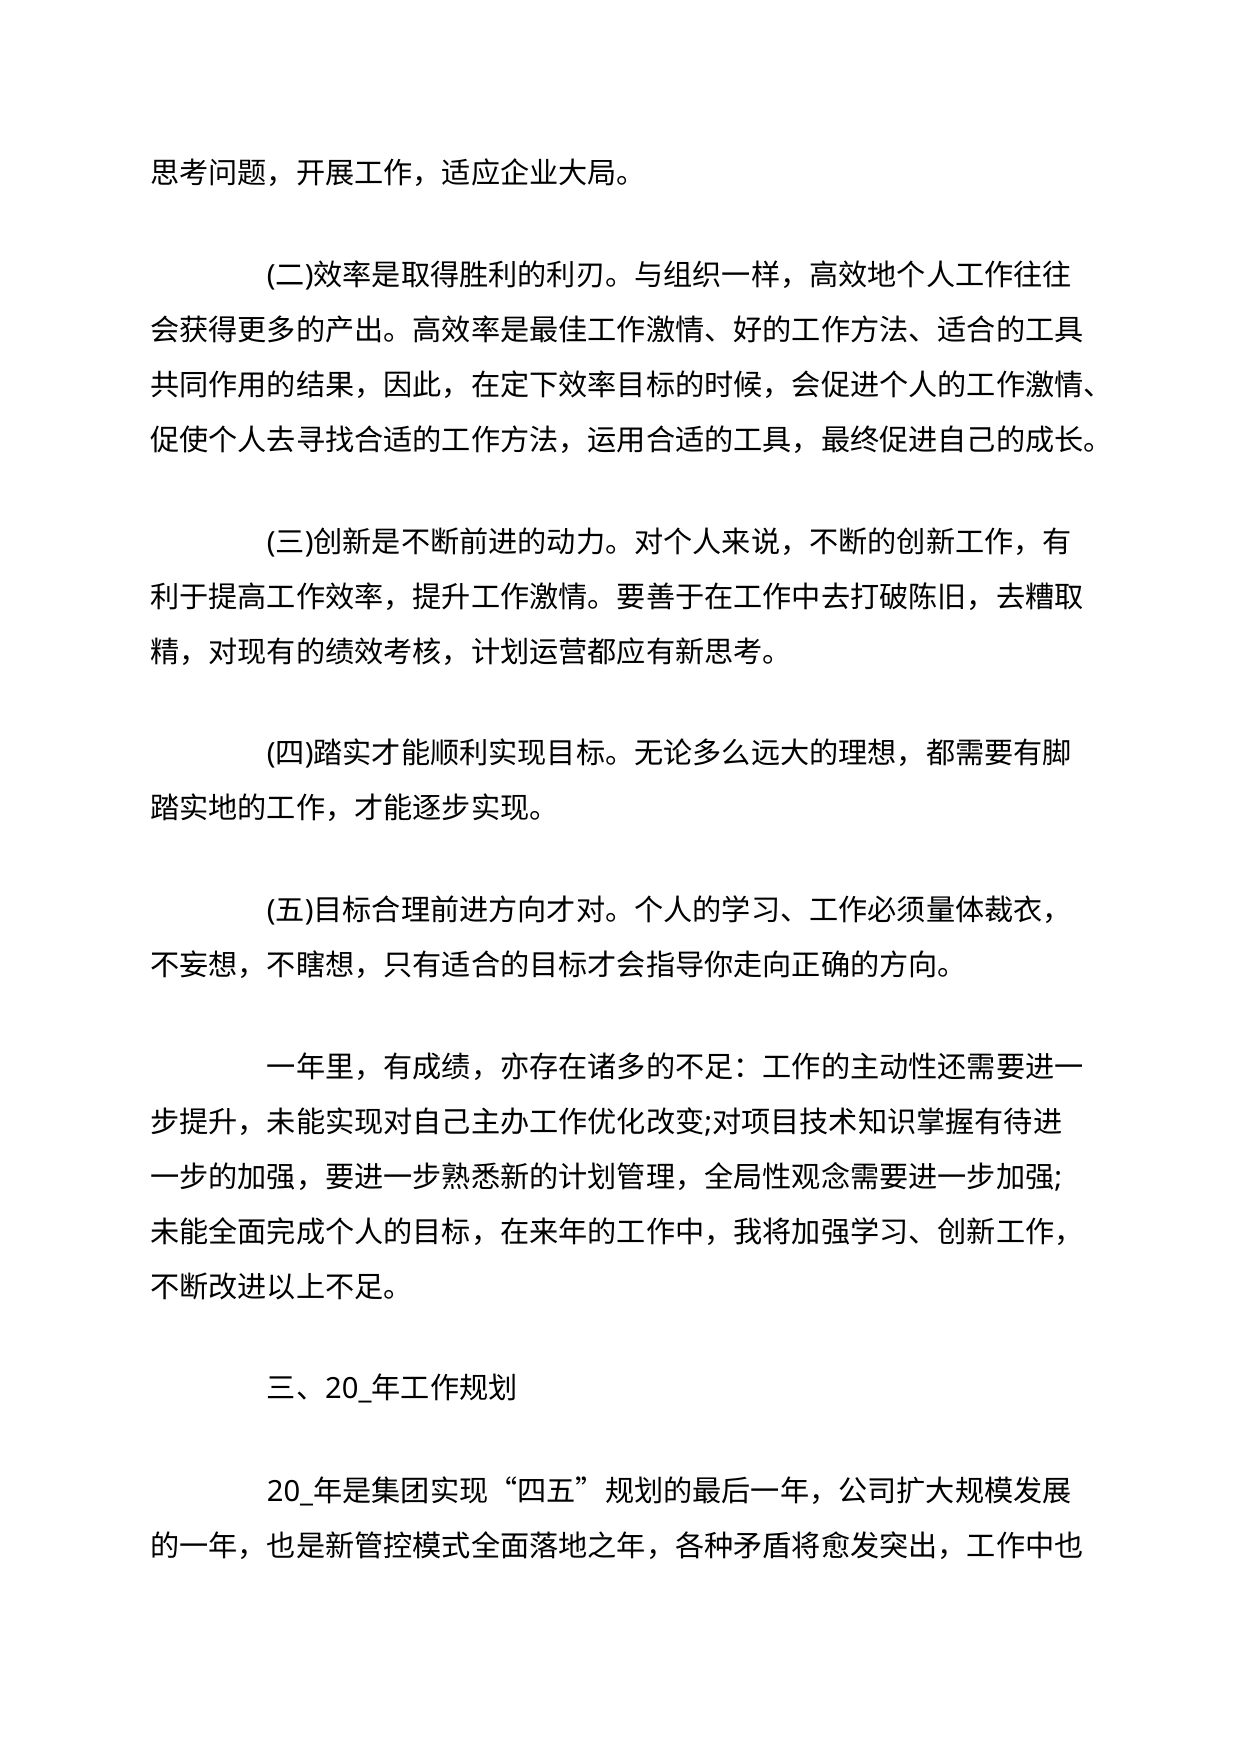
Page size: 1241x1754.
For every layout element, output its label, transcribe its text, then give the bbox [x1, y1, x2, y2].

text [150, 1467, 1090, 1564]
text 一年里，有成绩，亦存在诸多的不足：工作的主动性还需要进一步提升，未能实现对自己主办工作优化改变;对项目技术知识掌握有待进一步的加强，要进一步熟悉新的计划管理，全局性观念需要进一步加强;未能全面完成个人的目标，在来年的工作中，我将加强学习、创新工作，不断改进以上不足。 [150, 1043, 1090, 1306]
text 三、20_年工作规划 [150, 1365, 1090, 1407]
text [150, 150, 1090, 192]
text (五)目标合理前进方向才对。个人的学习、工作必须量体裁衣，不妄想，不瞎想，只有适合的目标才会指导你走向正确的方向。 [150, 887, 1090, 984]
text (二)效率是取得胜利的利刃。与组织一样，高效地个人工作往往会获得更多的产出。高效率是最佳工作激情、好的工作方法、适合的工具共同作用的结果，因此，在定下效率目标的时候，会促进个人的工作激情、促使个人去寻找合适的工作方法，运用合适的工具，最终促进自己的成长。 [150, 252, 1090, 459]
text (三)创新是不断前进的动力。对个人来说，不断的创新工作，有利于提高工作效率，提升工作激情。要善于在工作中去打破陈旧，去糟取精，对现有的绩效考核，计划运营都应有新思考。 [150, 518, 1090, 671]
text (四)踏实才能顺利实现目标。无论多么远大的理想，都需要有脚踏实地的工作，才能逐步实现。 [150, 730, 1090, 827]
